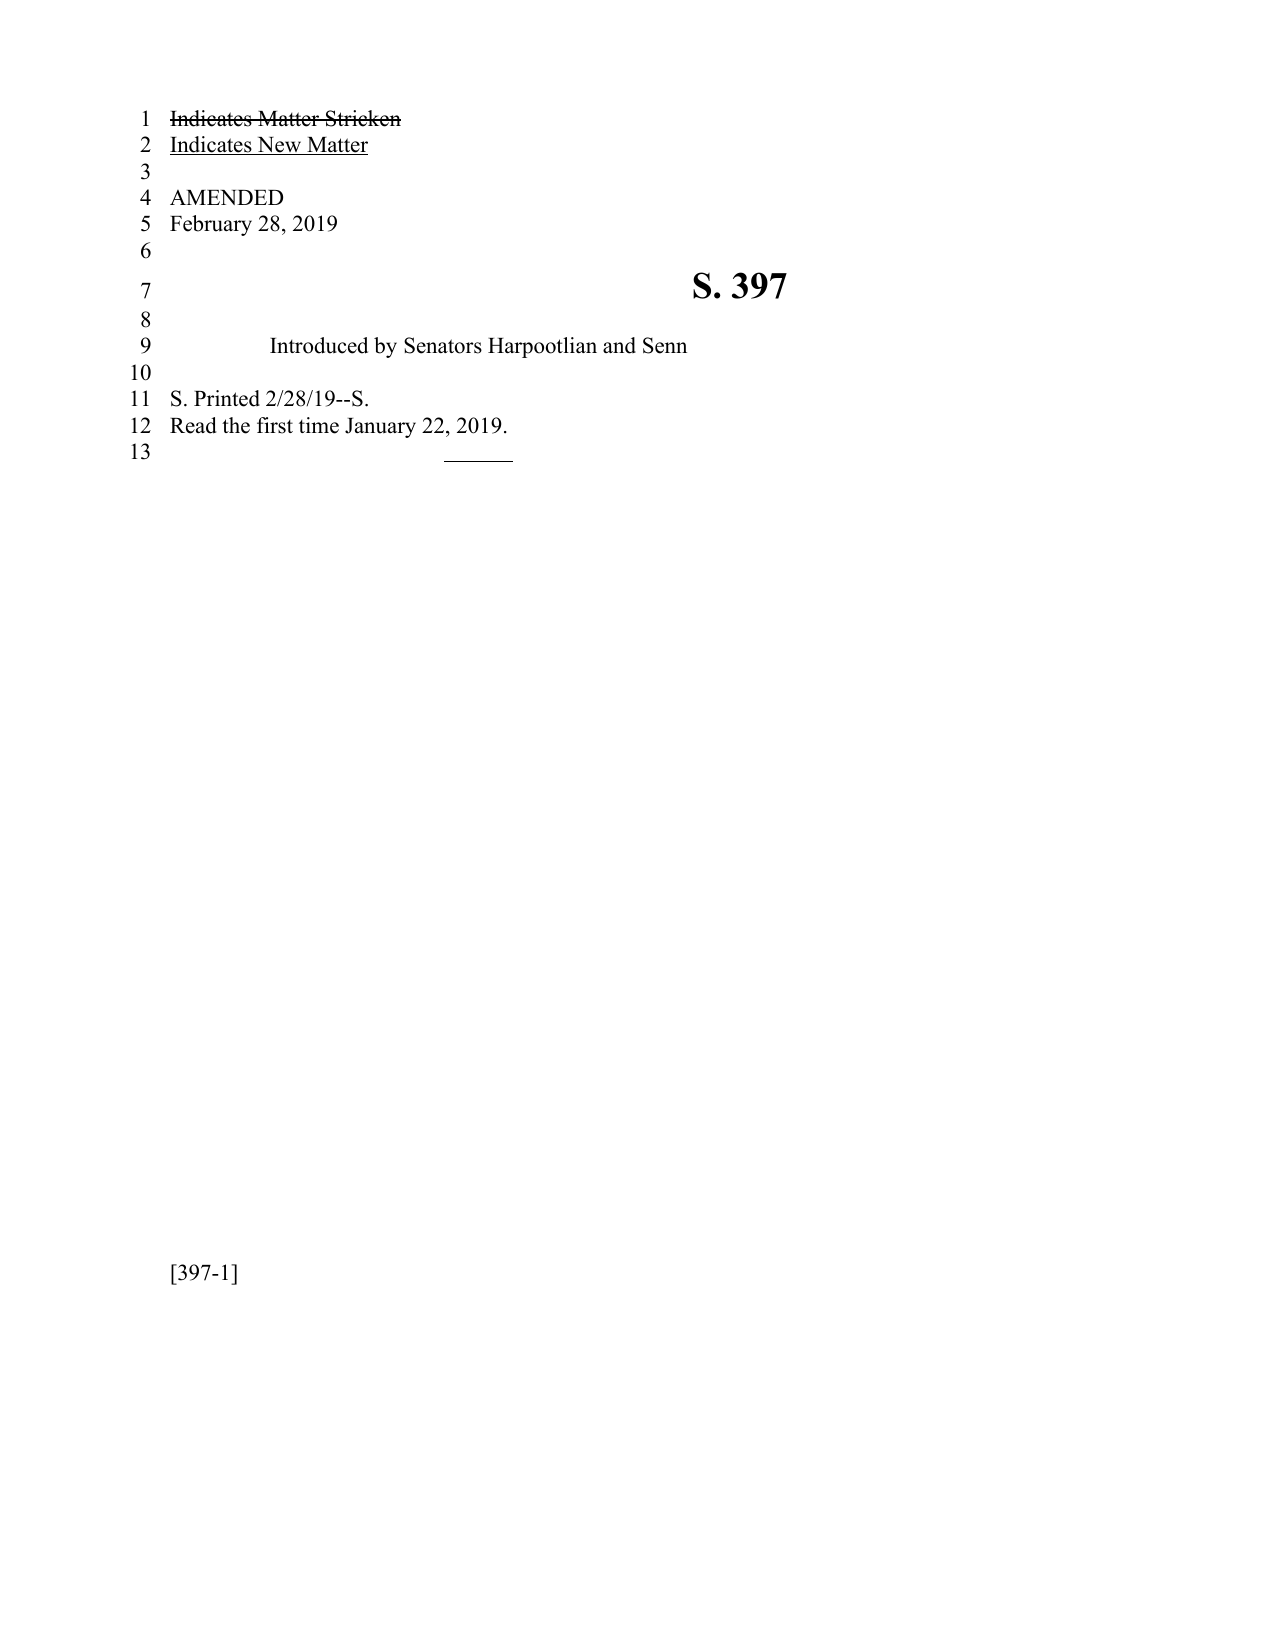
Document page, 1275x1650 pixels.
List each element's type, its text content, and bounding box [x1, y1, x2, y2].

text S. Printed 2/28/19--S. [169, 385, 787, 412]
text Indicates Matter Stricken [169, 105, 787, 131]
text Introduced by Senators Harpootlian and Senn [169, 333, 787, 359]
text AMENDED [169, 184, 787, 210]
text Read the first time January 22, 2019. [169, 412, 787, 438]
text February 28, 2019 [169, 210, 787, 237]
text S. 397 [169, 263, 787, 306]
text Indicates New Matter [169, 131, 787, 158]
